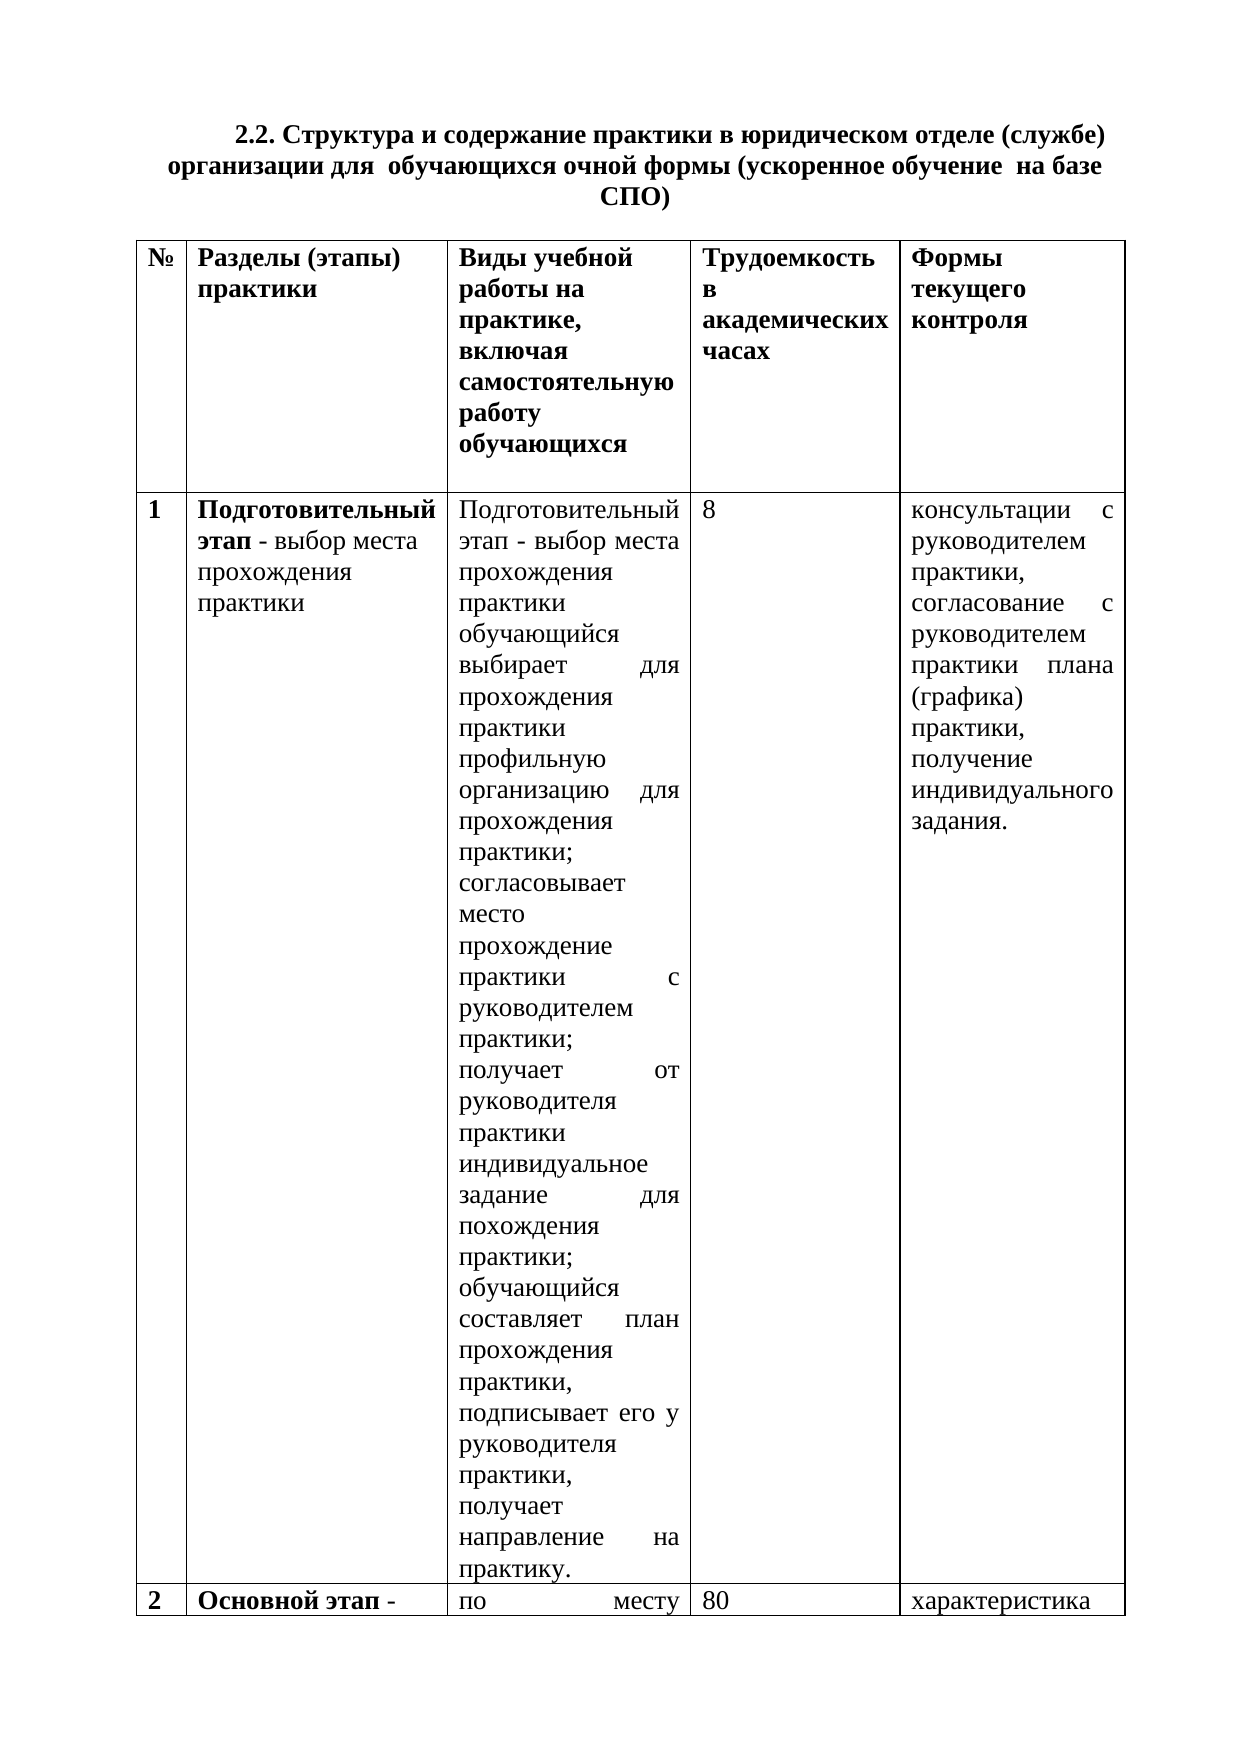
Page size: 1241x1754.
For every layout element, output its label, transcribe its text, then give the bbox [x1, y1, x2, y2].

text 2.2. Структура и содержание практики в юридическом отделе (службе) организации для обучающихся очной формы (ускоренное обучение на базе спо) [148, 118, 1122, 212]
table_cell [901, 1584, 1124, 1615]
table_header № [137, 241, 186, 492]
table_cell консультации с руководителем практики, согласование с руководителем практики плана (графика) практики, получение индивидуального задания. [901, 493, 1124, 1583]
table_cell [448, 1584, 690, 1615]
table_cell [187, 1584, 447, 1615]
table_header Формы текущего контроля [901, 241, 1124, 492]
table_header Разделы (этапы) практики [187, 241, 447, 492]
table_cell 2 [137, 1584, 186, 1615]
table_cell 80 [691, 1584, 899, 1615]
table_cell 8 [691, 493, 899, 1583]
table_cell Подготовительный этап - выбор места прохождения практики [187, 493, 447, 1583]
table_header Виды учебной работы на практике, включая самостоятельную работу обучающихся [448, 241, 690, 492]
table_header Трудоемкость в академических часах [691, 241, 899, 492]
table_cell 1 [137, 493, 186, 1583]
table_cell Подготовительный этап - выбор места прохождения практики обучающийся выбирает для прохождения практики профильную организацию для прохождения практики; согласовывает место прохождение практики с руководителем практики; получает от руководителя практики индивидуальное задание для похождения практики; обучающийся составляет план прохождения практики, подписывает его у руководителя практики, получает направление на практику. [448, 493, 690, 1583]
